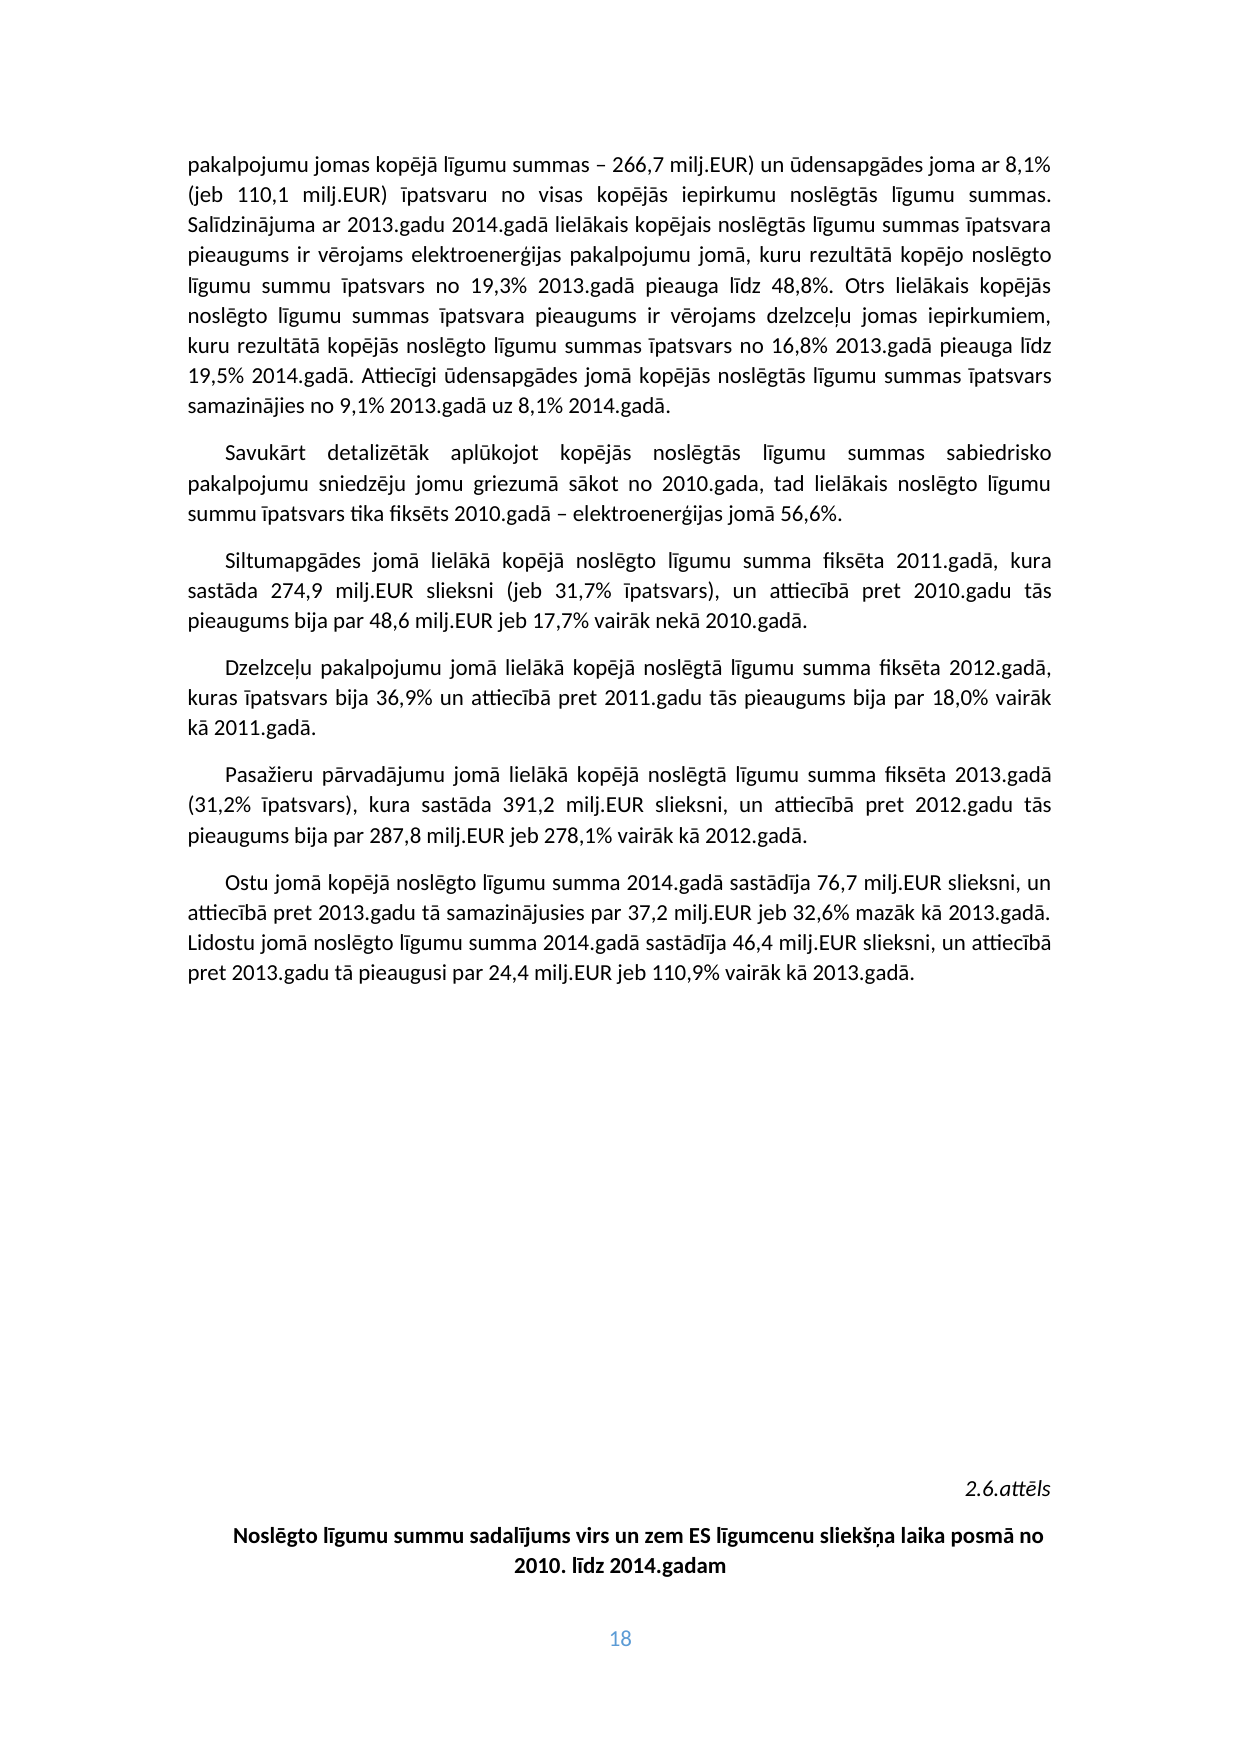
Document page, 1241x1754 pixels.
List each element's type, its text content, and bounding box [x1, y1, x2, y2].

text Pasažieru pārvadājumu jomā lielākā kopējā noslēgtā līgumu summa fiksēta 2013.gadā (31,2% īpatsvars), kura sastāda 391,2 milj.EUR slieksni, un attiecībā pret 2012.gadu tās pieaugums bija par 287,8 milj.EUR jeb 278,1% vairāk kā 2012.gadā. [187, 760, 1053, 849]
text Ostu jomā kopējā noslēgto līgumu summa 2014.gadā sastādīja 76,7 milj.EUR slieksni, un attiecībā pret 2013.gadu tā samazinājusies par 37,2 milj.EUR jeb 32,6% mazāk kā 2013.gadā. Lidostu jomā noslēgto līgumu summa 2014.gadā sastādīja 46,4 milj.EUR slieksni, un attiecībā pret 2013.gadu tā pieaugusi par 24,4 milj.EUR jeb 110,9% vairāk kā 2013.gadā. [187, 868, 1053, 986]
text Savukārt detalizētāk aplūkojot kopējās noslēgtās līgumu summas sabiedrisko pakalpojumu sniedzēju jomu griezumā sākot no 2010.gada, tad lielākais noslēgto līgumu summu īpatsvars tika fiksēts 2010.gadā – elektroenerģijas jomā 56,6%. [187, 438, 1053, 527]
text Dzelzceļu pakalpojumu jomā lielākā kopējā noslēgtā līgumu summa fiksēta 2012.gadā, kuras īpatsvars bija 36,9% un attiecībā pret 2011.gadu tās pieaugums bija par 18,0% vairāk kā 2011.gadā. [187, 653, 1053, 742]
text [187, 150, 1053, 420]
text Noslēgto līgumu summu sadalījums virs un zem ES līgumcenu sliekšņa laika posmā no 2010. līdz 2014.gadam [187, 1521, 1053, 1579]
text Siltumapgādes jomā lielākā kopējā noslēgto līgumu summa fiksēta 2011.gadā, kura sastāda 274,9 milj.EUR slieksni (jeb 31,7% īpatsvars), un attiecībā pret 2010.gadu tās pieaugums bija par 48,6 milj.EUR jeb 17,7% vairāk nekā 2010.gadā. [187, 546, 1053, 634]
text 2.6.attēls [187, 1474, 1053, 1502]
